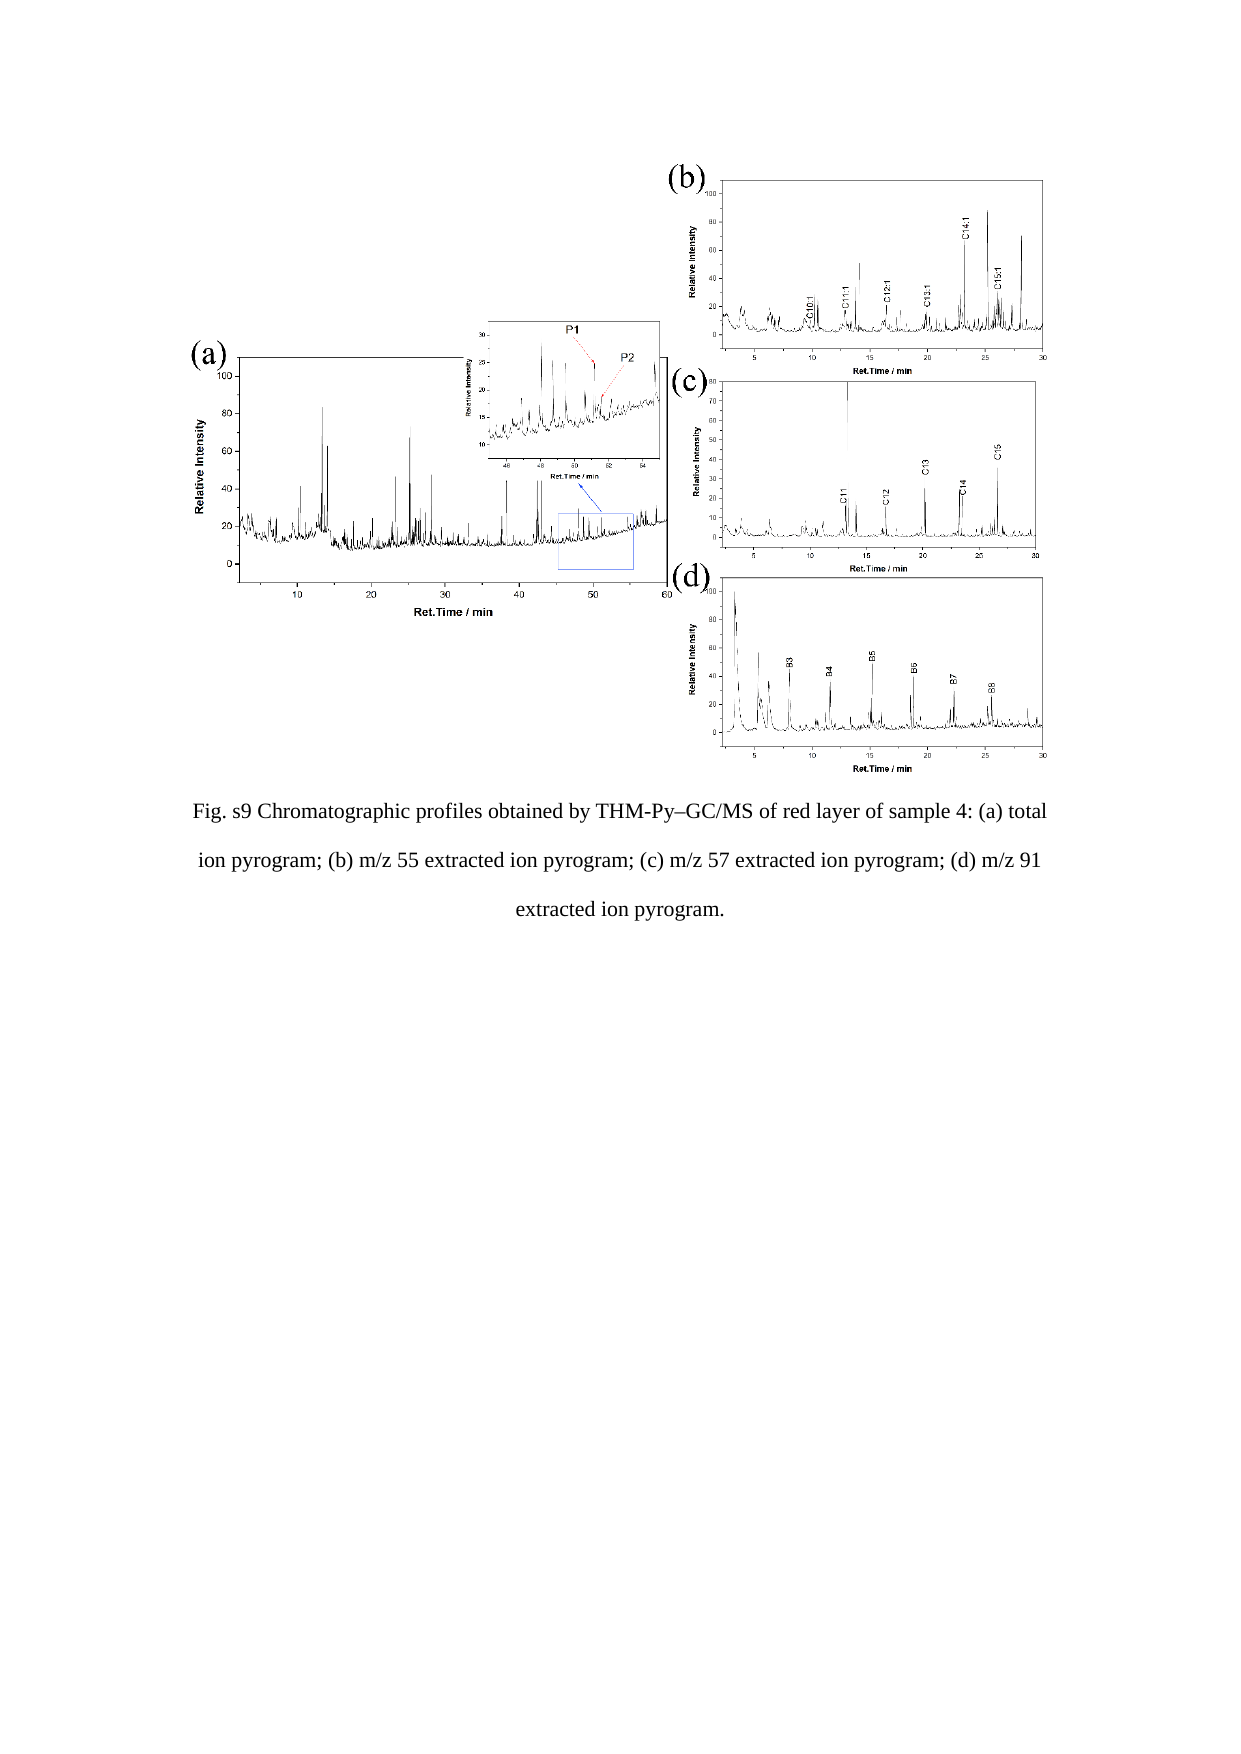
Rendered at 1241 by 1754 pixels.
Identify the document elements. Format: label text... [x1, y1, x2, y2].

picture [187, 162, 1053, 779]
text Fig. s9 Chromatographic profiles obtained by THM-Py–GC/MS of red layer of sample 4: (a) total ion pyrogram; (b) m/z 55 extracted ion pyrogram; (c) m/z 57 extracted ion pyrogram; (d) m/z 91 extracted ion pyrogram. [187, 794, 1053, 924]
